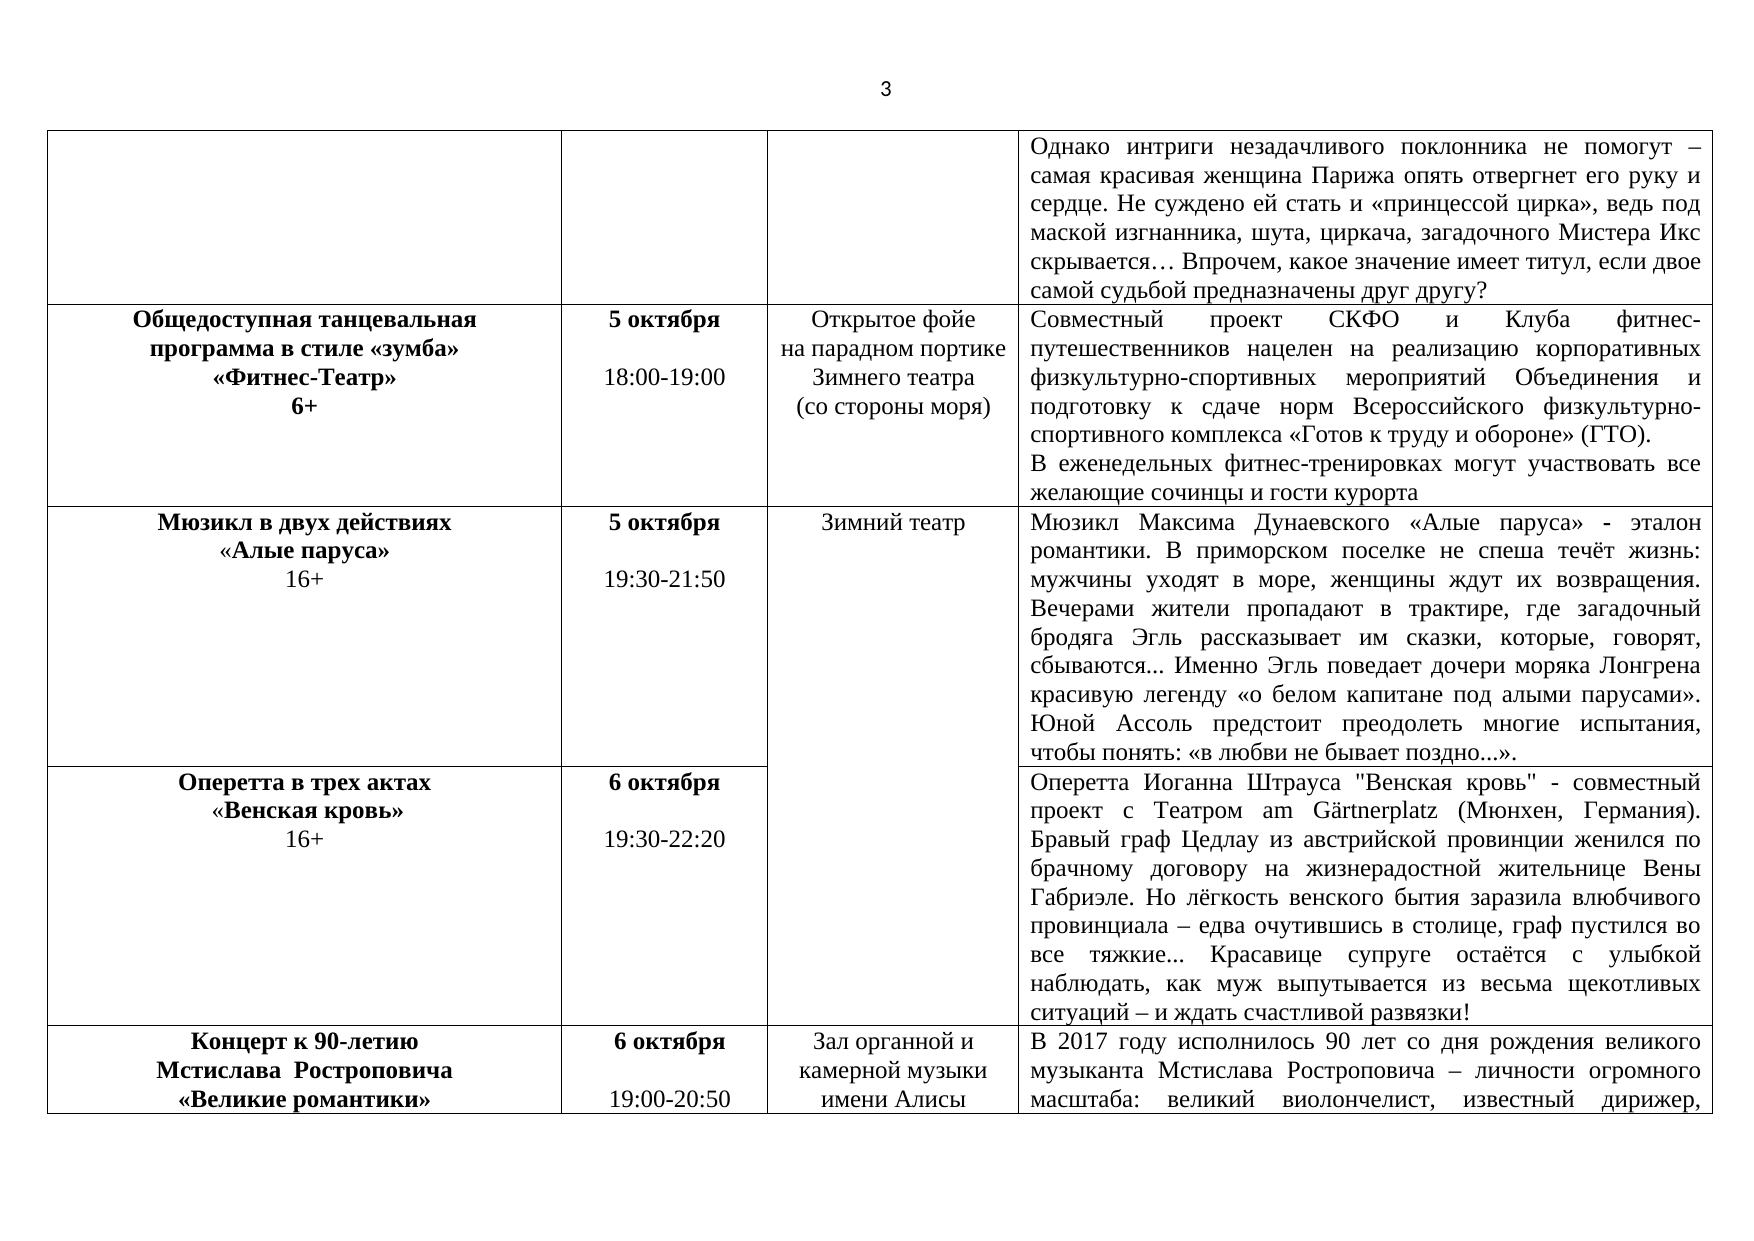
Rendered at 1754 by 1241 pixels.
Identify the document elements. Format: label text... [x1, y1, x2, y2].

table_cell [562, 131, 767, 303]
table_cell Мюзикл Максима Дунаевского «Алые паруса» - эталон романтики. В приморском поселке не спеша течёт жизнь: мужчины уходят в море, женщины ждут их возвращения. Вечерами жители пропадают в трактире, где загадочный бродяга Эгль рассказывает им сказки, которые, говорят, сбываются... Именно Эгль поведает дочери моряка Лонгрена красивую легенду «о белом капитане под алыми парусами». Юной Ассоль предстоит преодолеть многие испытания, чтобы понять: «в любви не бывает поздно...». [1019, 507, 1712, 766]
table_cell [48, 1026, 561, 1113]
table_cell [1019, 1026, 1712, 1113]
table_cell 6 октября 19:30-22:20 [562, 767, 767, 1025]
table_cell Оперетта в трех актах «Венская кровь» 16+ [48, 767, 561, 1025]
table_cell 5 октября 18:00-19:00 [562, 305, 767, 506]
table_cell Совместный проект СКФО и Клуба фитнес- путешественников нацелен на реализацию корпоративных физкультурно-спортивных мероприятий Объединения и подготовку к сдаче норм Всероссийского физкультурно-спортивного комплекса «Готов к труду и обороне» (ГТО). В еженедельных фитнес-тренировках могут участвовать все желающие сочинцы и гости курорта [1019, 305, 1712, 506]
table_cell Мюзикл в двух действиях «Алые паруса» 16+ [48, 507, 561, 766]
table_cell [768, 1026, 1018, 1113]
table_cell Зимний театр [768, 507, 1018, 1025]
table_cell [1019, 131, 1712, 303]
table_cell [48, 131, 561, 303]
table_cell Открытое фойе на парадном портике Зимнего театра (со стороны моря) [768, 305, 1018, 506]
table_cell 5 октября 19:30-21:50 [562, 507, 767, 766]
table_cell Общедоступная танцевальная программа в стиле «зумба» «Фитнес-Театр» 6+ [48, 305, 561, 506]
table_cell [562, 1026, 767, 1113]
table_cell Оперетта Иоганна Штрауса "Венская кровь" - совместный проект с Театром am Gärtnerplatz (Мюнхен, Германия). Бравый граф Цедлау из австрийской провинции женился по брачному договору на жизнерадостной жительнице Вены Габриэле. Но лёгкость венского бытия заразила влюбчивого провинциала – едва очутившись в столице, граф пустился во все тяжкие... Красавице супруге остаётся с улыбкой наблюдать, как муж выпутывается из весьма щекотливых ситуаций – и ждать счастливой развязки! [1019, 767, 1712, 1025]
